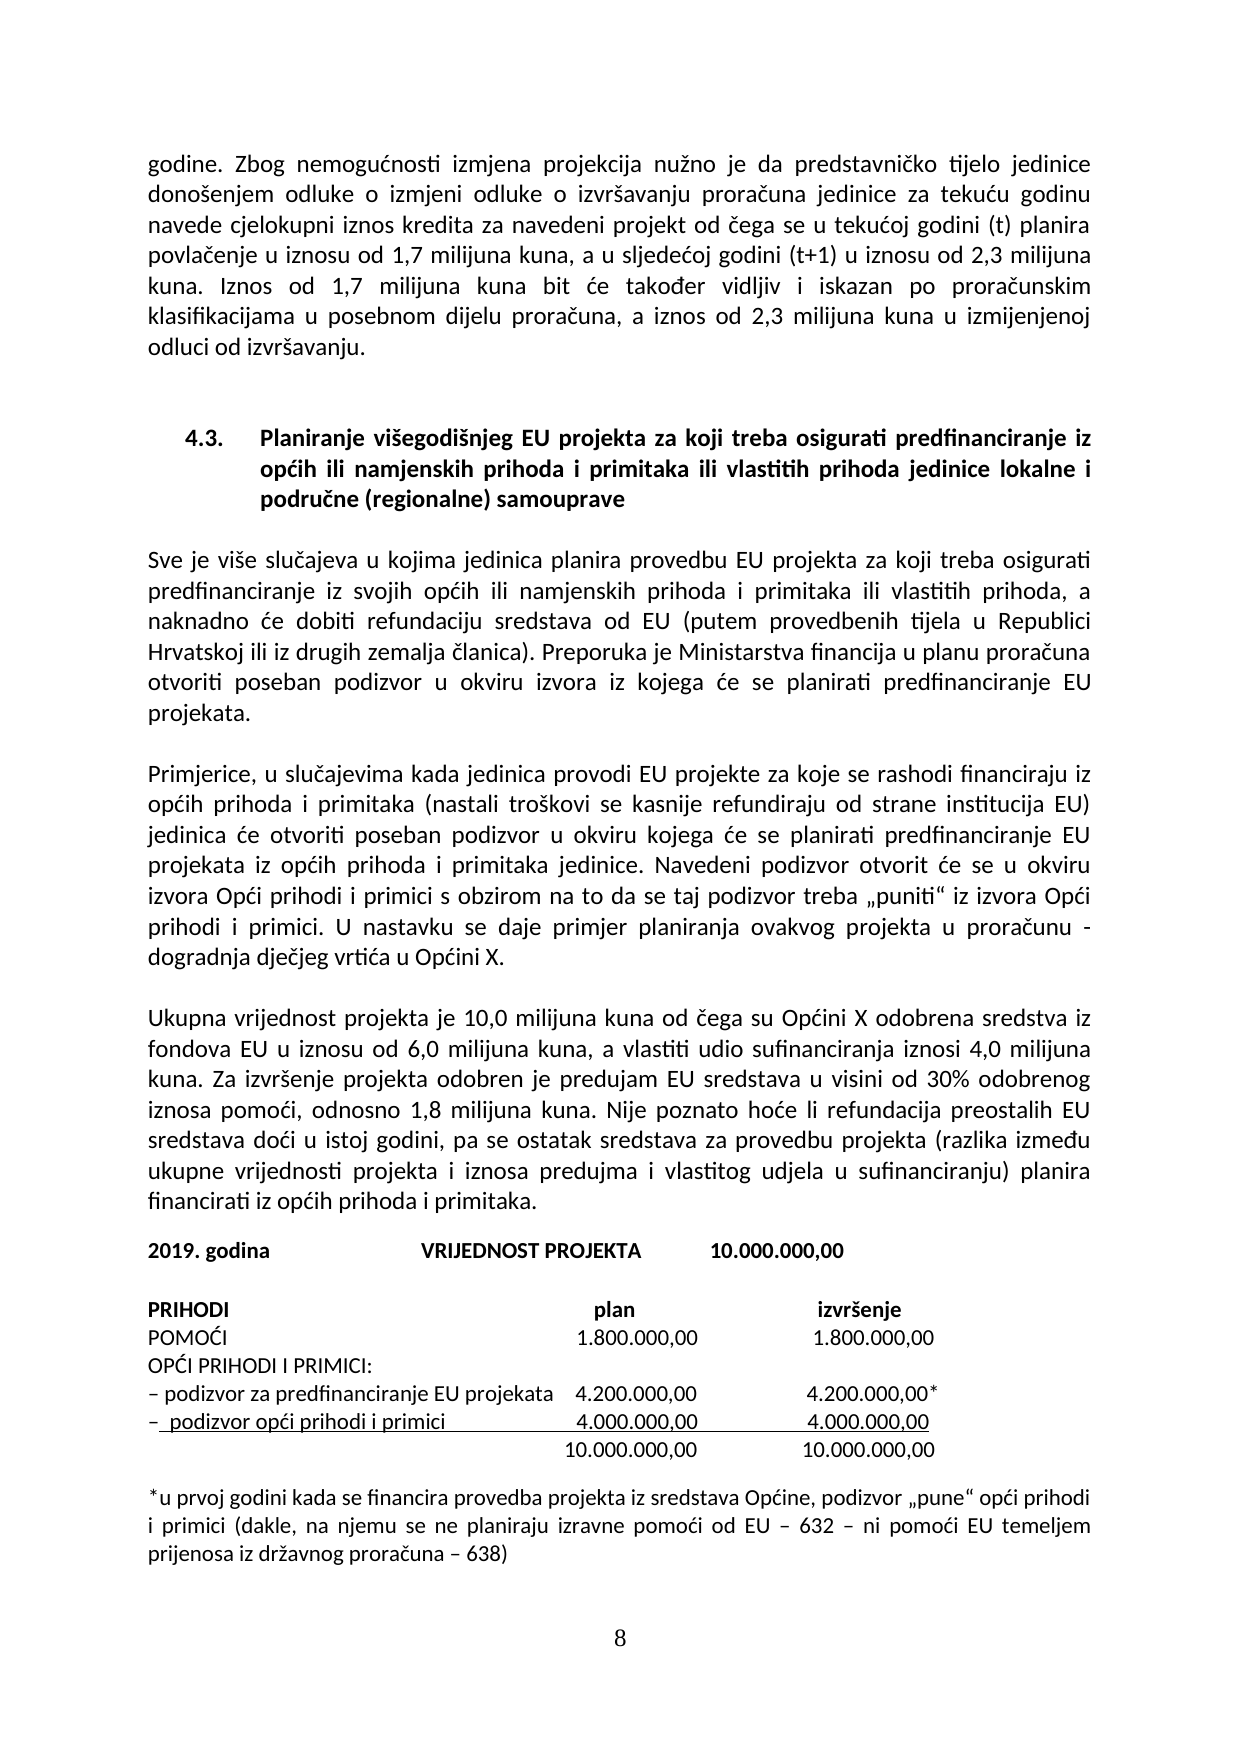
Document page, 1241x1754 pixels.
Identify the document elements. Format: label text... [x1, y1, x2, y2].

text POMOĆI 1.800.000,00 1.800.000,00 [148, 1323, 1092, 1351]
text 10.000.000,00 10.000.000,00 [148, 1435, 1092, 1463]
text Primjerice, u slučajevima kada jedinica provodi EU projekte za koje se rashodi financiraju iz općih prihoda i primitaka (nastali troškovi se kasnije refundiraju od strane institucija EU) jedinica će otvoriti poseban podizvor u okviru kojega će se planirati predfinanciranje EU projekata iz općih prihoda i primitaka jedinice. Navedeni podizvor otvorit će se u okviru izvora Opći prihodi i primici s obzirom na to da se taj podizvor treba „puniti“ iz izvora Opći prihodi i primici. U nastavku se daje primjer planiranja ovakvog projekta u proračunu - dogradnja dječjeg vrtića u Općini X. [148, 758, 1092, 972]
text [148, 148, 1092, 361]
text OPĆI PRIHODI I PRIMICI: [148, 1351, 1092, 1379]
text Ukupna vrijednost projekta je 10,0 milijuna kuna od čega su Općini X odobrena sredstva iz fondova EU u iznosu od 6,0 milijuna kuna, a vlastiti udio sufinanciranja iznosi 4,0 milijuna kuna. Za izvršenje projekta odobren je predujam EU sredstava u visini od 30% odobrenog iznosa pomoći, odnosno 1,8 milijuna kuna. Nije poznato hoće li refundacija preostalih EU sredstava doći u istoj godini, pa se ostatak sredstava za provedbu projekta (razlika između ukupne vrijednosti projekta i iznosa predujma i vlastitog udjela u sufinanciranju) planira financirati iz općih prihoda i primitaka. [148, 1002, 1092, 1216]
text – podizvor za predfinanciranje EU projekata 4.200.000,00 4.200.000,00* [148, 1379, 1092, 1407]
text 2019. godina VRIJEDNOST PROJEKTA 10.000.000,00 [148, 1236, 1092, 1264]
text Sve je više slučajeva u kojima jedinica planira provedbu EU projekta za koji treba osigurati predfinanciranje iz svojih općih ili namjenskih prihoda i primitaka ili vlastitih prihoda, a naknadno će dobiti refundaciju sredstava od EU (putem provedbenih tijela u Republici Hrvatskoj ili iz drugih zemalja članica). Preporuka je Ministarstva financija u planu proračuna otvoriti poseban podizvor u okviru izvora iz kojega će se planirati predfinanciranje EU projekata. [148, 544, 1092, 728]
text *u prvoj godini kada se financira provedba projekta iz sredstava Općine, podizvor „pune“ opći prihodi i primici (dakle, na njemu se ne planiraju izravne pomoći od EU – 632 – ni pomoći EU temeljem prijenosa iz državnog proračuna – 638) [148, 1483, 1092, 1567]
list Planiranje višegodišnjeg EU projekta za koji treba osigurati predfinanciranje iz općih ili namjenskih prihoda i primitaka ili vlastitih prihoda jedinice lokalne i područne (regionalne) samouprave [185, 422, 1092, 514]
text PRIHODI plan izvršenje [148, 1295, 1092, 1323]
text – podizvor opći prihodi i primici 4.000.000,00 4.000.000,00 [148, 1407, 1092, 1435]
